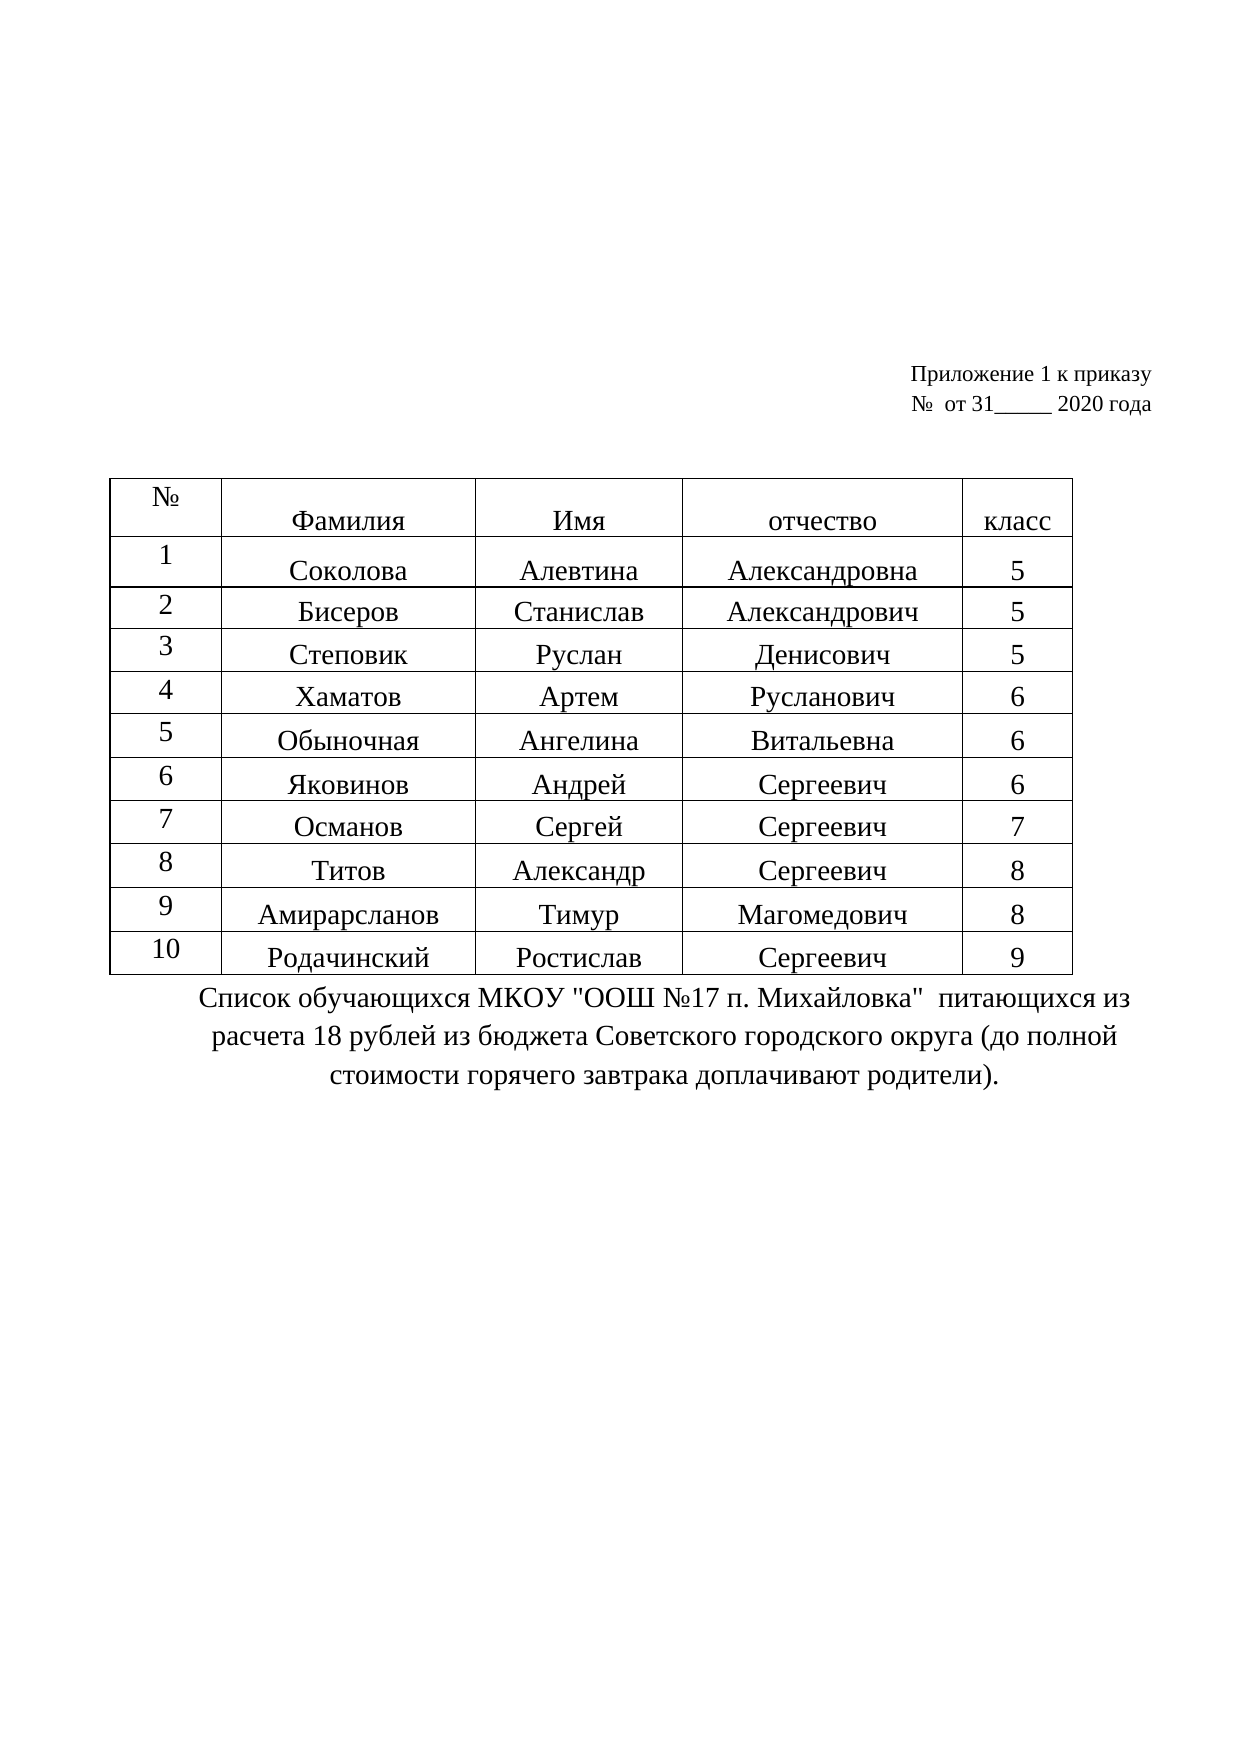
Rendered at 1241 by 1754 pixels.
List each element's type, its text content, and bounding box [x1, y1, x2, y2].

table_cell 9 [111, 888, 221, 931]
table_cell Сергеевич [683, 801, 962, 843]
table_cell Руслан [476, 629, 682, 671]
table_cell Сергеевич [683, 844, 962, 887]
table_cell Степовик [222, 629, 475, 671]
table_cell Александр [476, 844, 682, 887]
table_header отчество [683, 479, 962, 536]
table_header № [111, 479, 221, 536]
table_cell 10 [111, 932, 221, 974]
table_cell Титов [222, 844, 475, 887]
table_cell 8 [111, 844, 221, 887]
table_cell 8 [963, 888, 1072, 931]
table_cell 6 [963, 758, 1072, 800]
table_cell 4 [111, 672, 221, 713]
table_cell Алевтина [476, 537, 682, 586]
table_cell 7 [111, 801, 221, 843]
table_cell 1 [111, 537, 221, 586]
table_cell Артем [476, 672, 682, 713]
table_cell Магомедович [683, 888, 962, 931]
table_cell Родачинский [222, 932, 475, 974]
table_cell Сергеевич [683, 932, 962, 974]
table_cell 9 [963, 932, 1072, 974]
table_cell Станислав [476, 588, 682, 627]
text Приложение 1 к приказу [177, 360, 1152, 386]
table_cell 3 [111, 629, 221, 671]
table_cell 7 [963, 801, 1072, 843]
table_cell Обыночная [222, 714, 475, 757]
table_cell Андрей [476, 758, 682, 800]
table_cell 6 [111, 758, 221, 800]
text № от 31_____ 2020 года [177, 390, 1152, 416]
text Список обучающихся МКОУ "ООШ №17 п. Михайловка" питающихся из расчета 18 рублей из бюджета Советского городского округа (до полной стоимости горячего завтрака доплачивают родители). [177, 489, 1152, 1091]
table_cell 5 [963, 588, 1072, 627]
table_cell Русланович [683, 672, 962, 713]
table_cell Амирарсланов [222, 888, 475, 931]
table_cell Ангелина [476, 714, 682, 757]
table_cell Соколова [222, 537, 475, 586]
table_cell Османов [222, 801, 475, 843]
table_cell Денисович [683, 629, 962, 671]
table_cell Яковинов [222, 758, 475, 800]
table_cell Ростислав [476, 932, 682, 974]
table_cell 5 [963, 537, 1072, 586]
table_cell Александровна [683, 537, 962, 586]
table_header класс [963, 479, 1072, 536]
table_cell 5 [963, 629, 1072, 671]
table_cell Витальевна [683, 714, 962, 757]
table_cell Александрович [683, 588, 962, 627]
table_cell 2 [111, 588, 221, 627]
table_cell Сергеевич [683, 758, 962, 800]
table_cell 6 [963, 672, 1072, 713]
table_cell 5 [111, 714, 221, 757]
table_cell 6 [963, 714, 1072, 757]
table_cell Тимур [476, 888, 682, 931]
table_cell Сергей [476, 801, 682, 843]
table_cell Хаматов [222, 672, 475, 713]
table_header Фамилия [222, 479, 475, 536]
table_cell 8 [963, 844, 1072, 887]
table_cell Бисеров [222, 588, 475, 627]
table_header Имя [476, 479, 682, 536]
